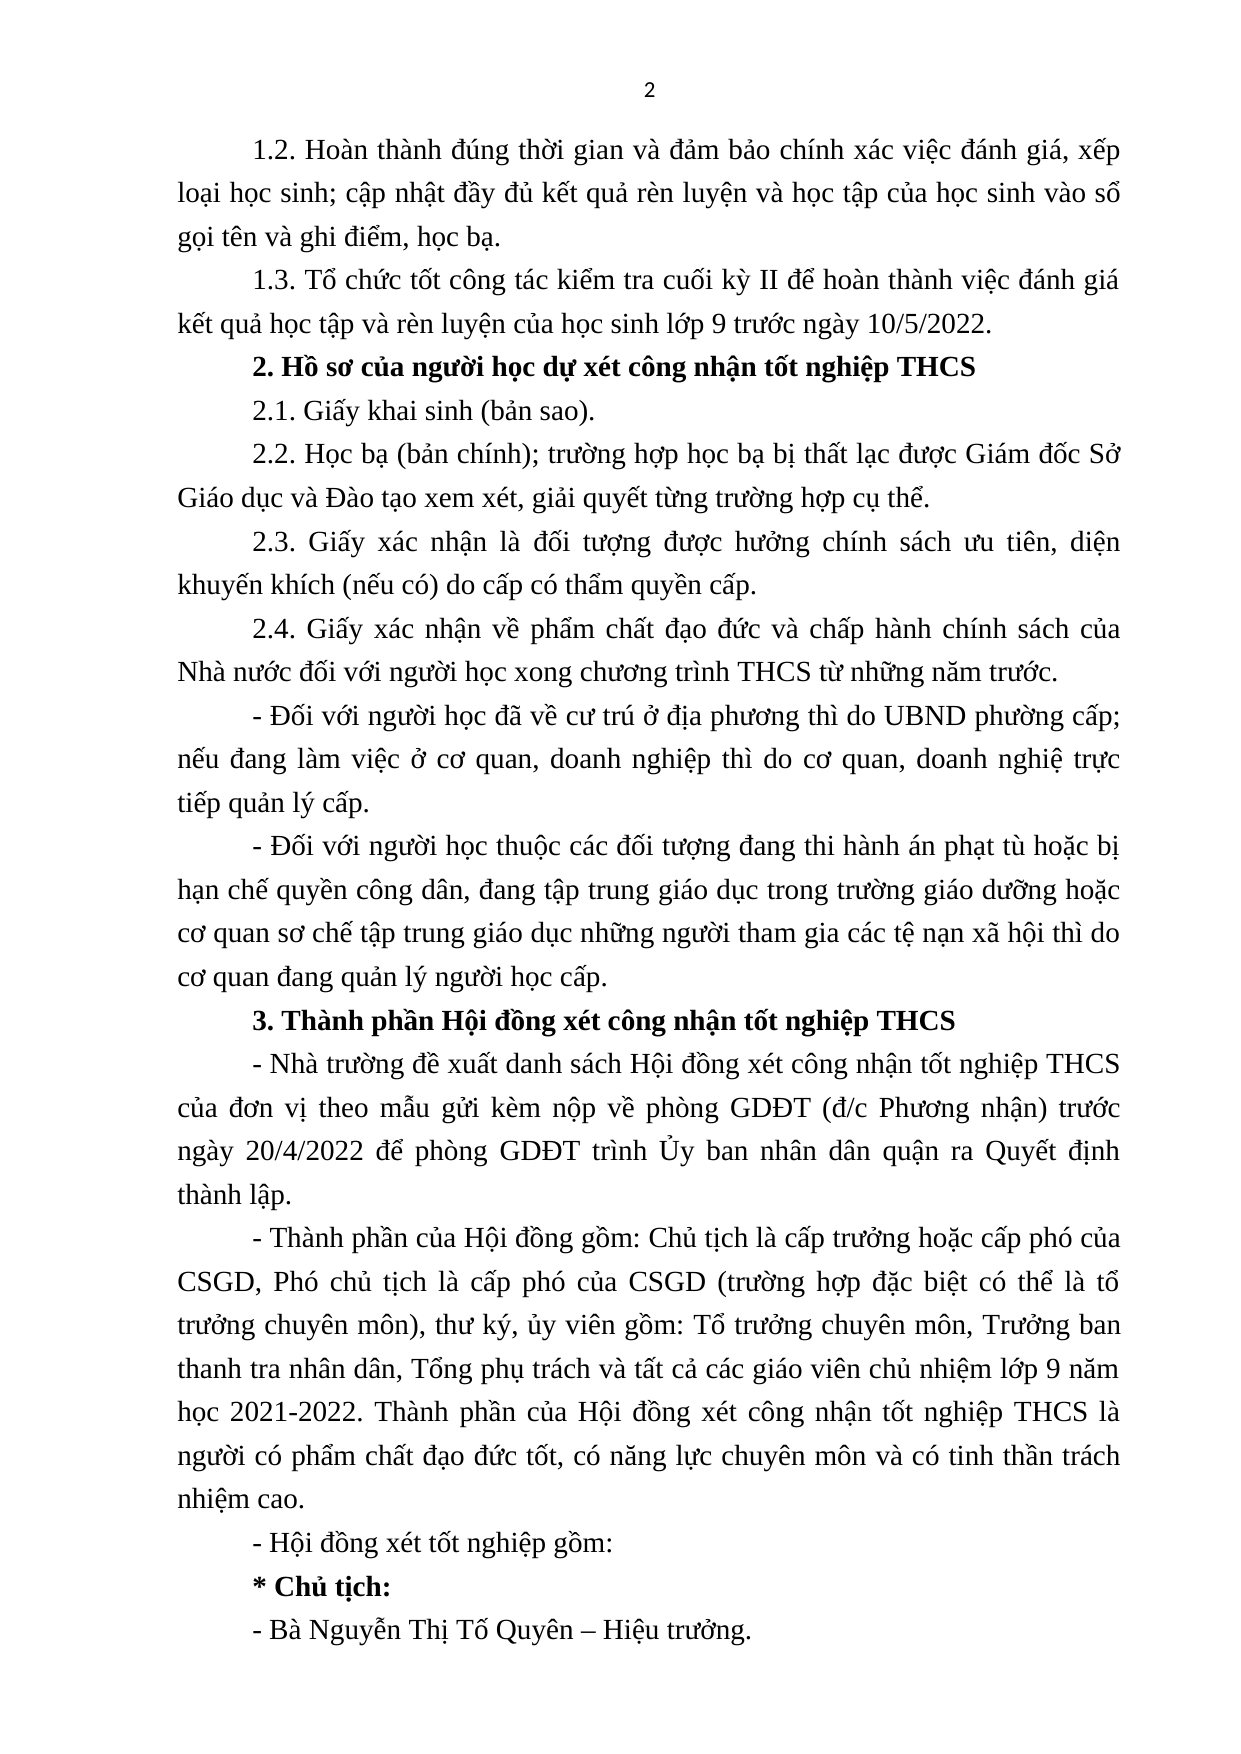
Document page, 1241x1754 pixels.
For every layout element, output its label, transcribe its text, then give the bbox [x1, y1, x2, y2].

text 1.3. Tổ chức tốt công tác kiểm tra cuối kỳ II để hoàn thành việc đánh giá kết quả học tập và rèn luyện của học sinh lớp 9 trước ngày 10/5/2022. [177, 262, 1122, 339]
text * Chủ tịch: [177, 1569, 1122, 1602]
text 2.4. Giấy xác nhận về phẩm chất đạo đức và chấp hành chính sách của Nhà nước đối với người học xong chương trình THCS từ những năm trước. [177, 611, 1122, 688]
text 2.3. Giấy xác nhận là đối tượng được hưởng chính sách ưu tiên, diện khuyến khích (nếu có) do cấp có thẩm quyền cấp. [177, 524, 1122, 601]
text - Hội đồng xét tốt nghiệp gồm: [177, 1525, 1122, 1559]
text - Đối với người học đã về cư trú ở địa phương thì do UBND phường cấp; nếu đang làm việc ở cơ quan, doanh nghiệp thì do cơ quan, doanh nghiệ trực tiếp quản lý cấp. [177, 698, 1122, 818]
text 3. Thành phần Hội đồng xét công nhận tốt nghiệp THCS [177, 1003, 1122, 1036]
text - Nhà trường đề xuất danh sách Hội đồng xét công nhận tốt nghiệp THCS của đơn vị theo mẫu gửi kèm nộp về phòng GDĐT (đ/c Phương nhận) trước ngày 20/4/2022 để phòng GDĐT trình Ủy ban nhân dân quận ra Quyết định thành lập. [177, 1046, 1122, 1210]
text 2. Hồ sơ của người học dự xét công nhận tốt nghiệp THCS [177, 349, 1122, 383]
text - Thành phần của Hội đồng gồm: Chủ tịch là cấp trưởng hoặc cấp phó của CSGD, Phó chủ tịch là cấp phó của CSGD (trường hợp đặc biệt có thể là tổ trưởng chuyên môn), thư ký, ủy viên gồm: Tổ trưởng chuyên môn, Trưởng ban thanh tra nhân dân, Tổng phụ trách và tất cả các giáo viên chủ nhiệm lớp 9 năm học 2021-2022. Thành phần của Hội đồng xét công nhận tốt nghiệp THCS là người có phẩm chất đạo đức tốt, có năng lực chuyên môn và có tinh thần trách nhiệm cao. [177, 1220, 1122, 1515]
text - Đối với người học thuộc các đối tượng đang thi hành án phạt tù hoặc bị hạn chế quyền công dân, đang tập trung giáo dục trong trường giáo dưỡng hoặc cơ quan sơ chế tập trung giáo dục những người tham gia các tệ nạn xã hội thì do cơ quan đang quản lý người học cấp. [177, 828, 1122, 993]
text - Bà Nguyễn Thị Tố Quyên – Hiệu trưởng. [177, 1612, 1122, 1646]
text 2.2. Học bạ (bản chính); trường hợp học bạ bị thất lạc được Giám đốc Sở Giáo dục và Đào tạo xem xét, giải quyết từng trường hợp cụ thể. [177, 437, 1122, 514]
text 2.1. Giấy khai sinh (bản sao). [177, 393, 1122, 427]
text 1.2. Hoàn thành đúng thời gian và đảm bảo chính xác việc đánh giá, xếp loại học sinh; cập nhật đầy đủ kết quả rèn luyện và học tập của học sinh vào sổ gọi tên và ghi điểm, học bạ. [177, 132, 1122, 252]
